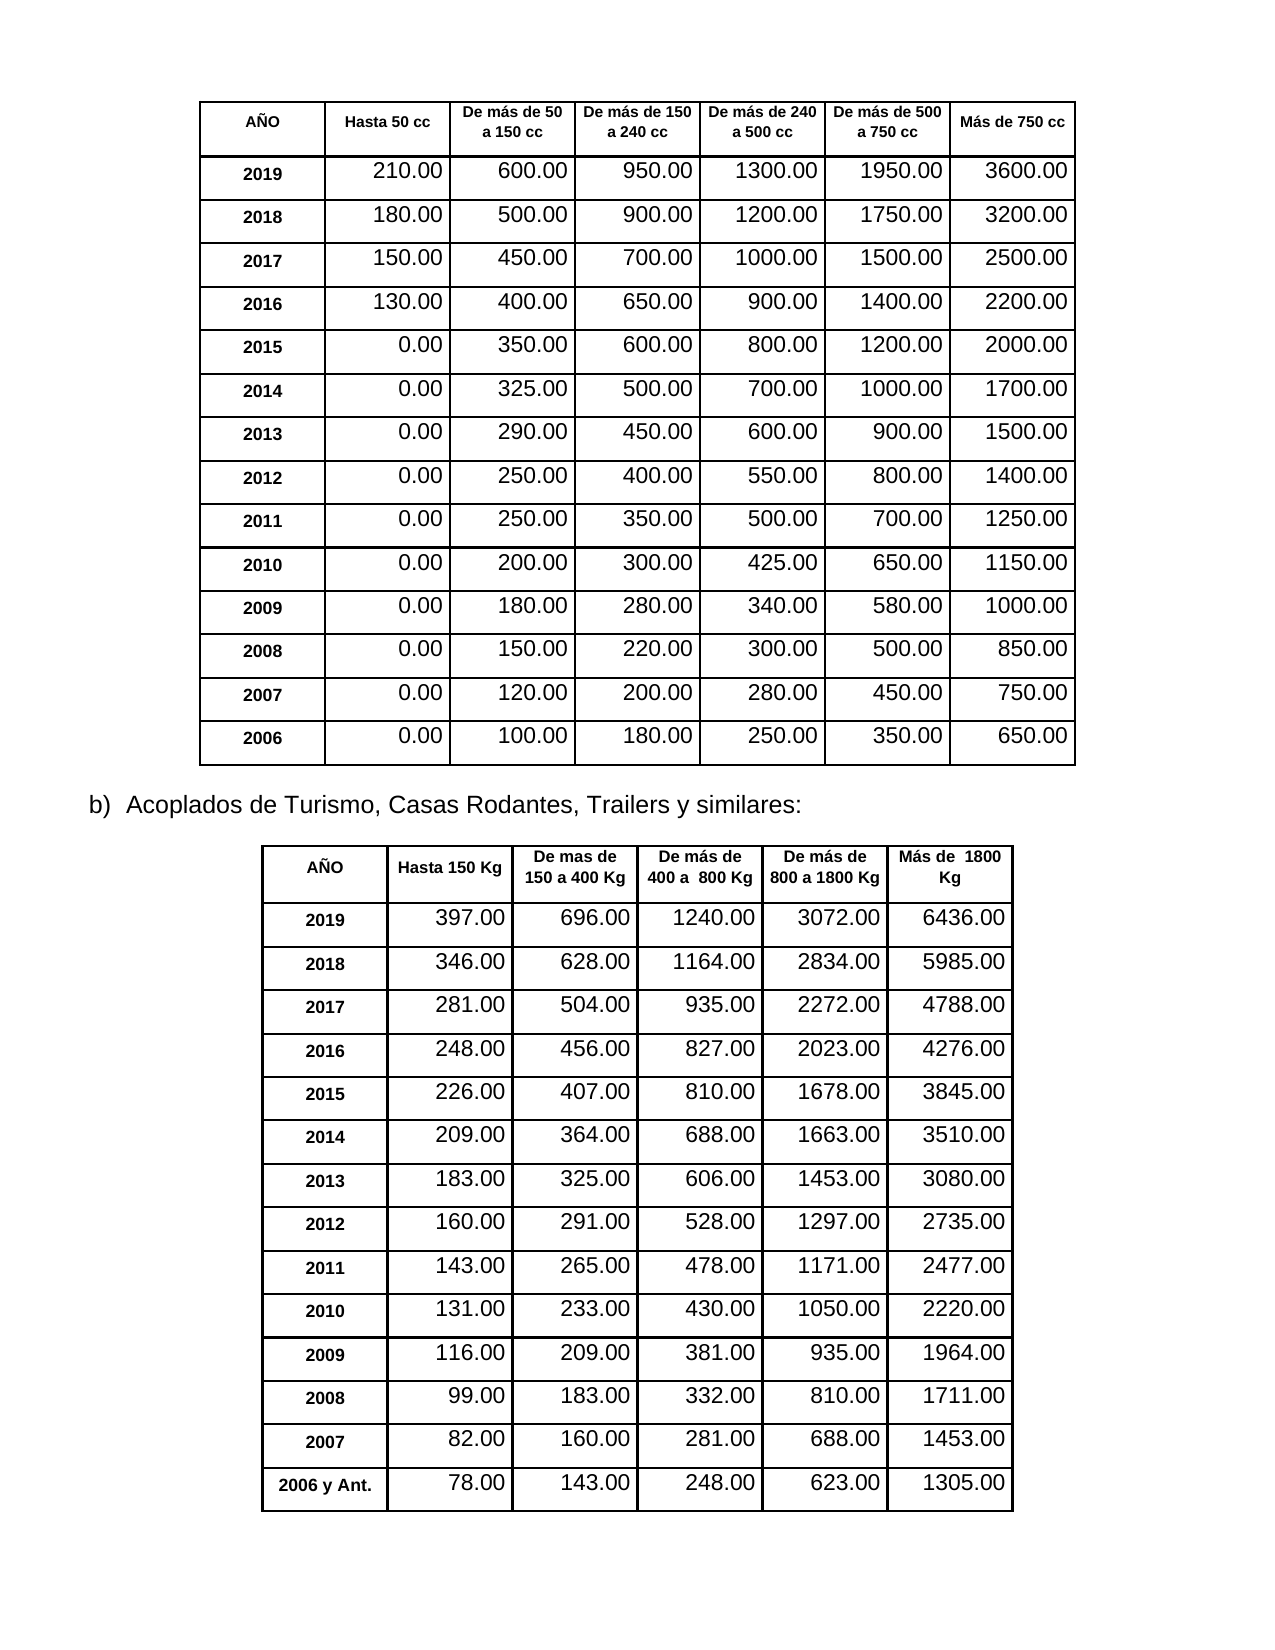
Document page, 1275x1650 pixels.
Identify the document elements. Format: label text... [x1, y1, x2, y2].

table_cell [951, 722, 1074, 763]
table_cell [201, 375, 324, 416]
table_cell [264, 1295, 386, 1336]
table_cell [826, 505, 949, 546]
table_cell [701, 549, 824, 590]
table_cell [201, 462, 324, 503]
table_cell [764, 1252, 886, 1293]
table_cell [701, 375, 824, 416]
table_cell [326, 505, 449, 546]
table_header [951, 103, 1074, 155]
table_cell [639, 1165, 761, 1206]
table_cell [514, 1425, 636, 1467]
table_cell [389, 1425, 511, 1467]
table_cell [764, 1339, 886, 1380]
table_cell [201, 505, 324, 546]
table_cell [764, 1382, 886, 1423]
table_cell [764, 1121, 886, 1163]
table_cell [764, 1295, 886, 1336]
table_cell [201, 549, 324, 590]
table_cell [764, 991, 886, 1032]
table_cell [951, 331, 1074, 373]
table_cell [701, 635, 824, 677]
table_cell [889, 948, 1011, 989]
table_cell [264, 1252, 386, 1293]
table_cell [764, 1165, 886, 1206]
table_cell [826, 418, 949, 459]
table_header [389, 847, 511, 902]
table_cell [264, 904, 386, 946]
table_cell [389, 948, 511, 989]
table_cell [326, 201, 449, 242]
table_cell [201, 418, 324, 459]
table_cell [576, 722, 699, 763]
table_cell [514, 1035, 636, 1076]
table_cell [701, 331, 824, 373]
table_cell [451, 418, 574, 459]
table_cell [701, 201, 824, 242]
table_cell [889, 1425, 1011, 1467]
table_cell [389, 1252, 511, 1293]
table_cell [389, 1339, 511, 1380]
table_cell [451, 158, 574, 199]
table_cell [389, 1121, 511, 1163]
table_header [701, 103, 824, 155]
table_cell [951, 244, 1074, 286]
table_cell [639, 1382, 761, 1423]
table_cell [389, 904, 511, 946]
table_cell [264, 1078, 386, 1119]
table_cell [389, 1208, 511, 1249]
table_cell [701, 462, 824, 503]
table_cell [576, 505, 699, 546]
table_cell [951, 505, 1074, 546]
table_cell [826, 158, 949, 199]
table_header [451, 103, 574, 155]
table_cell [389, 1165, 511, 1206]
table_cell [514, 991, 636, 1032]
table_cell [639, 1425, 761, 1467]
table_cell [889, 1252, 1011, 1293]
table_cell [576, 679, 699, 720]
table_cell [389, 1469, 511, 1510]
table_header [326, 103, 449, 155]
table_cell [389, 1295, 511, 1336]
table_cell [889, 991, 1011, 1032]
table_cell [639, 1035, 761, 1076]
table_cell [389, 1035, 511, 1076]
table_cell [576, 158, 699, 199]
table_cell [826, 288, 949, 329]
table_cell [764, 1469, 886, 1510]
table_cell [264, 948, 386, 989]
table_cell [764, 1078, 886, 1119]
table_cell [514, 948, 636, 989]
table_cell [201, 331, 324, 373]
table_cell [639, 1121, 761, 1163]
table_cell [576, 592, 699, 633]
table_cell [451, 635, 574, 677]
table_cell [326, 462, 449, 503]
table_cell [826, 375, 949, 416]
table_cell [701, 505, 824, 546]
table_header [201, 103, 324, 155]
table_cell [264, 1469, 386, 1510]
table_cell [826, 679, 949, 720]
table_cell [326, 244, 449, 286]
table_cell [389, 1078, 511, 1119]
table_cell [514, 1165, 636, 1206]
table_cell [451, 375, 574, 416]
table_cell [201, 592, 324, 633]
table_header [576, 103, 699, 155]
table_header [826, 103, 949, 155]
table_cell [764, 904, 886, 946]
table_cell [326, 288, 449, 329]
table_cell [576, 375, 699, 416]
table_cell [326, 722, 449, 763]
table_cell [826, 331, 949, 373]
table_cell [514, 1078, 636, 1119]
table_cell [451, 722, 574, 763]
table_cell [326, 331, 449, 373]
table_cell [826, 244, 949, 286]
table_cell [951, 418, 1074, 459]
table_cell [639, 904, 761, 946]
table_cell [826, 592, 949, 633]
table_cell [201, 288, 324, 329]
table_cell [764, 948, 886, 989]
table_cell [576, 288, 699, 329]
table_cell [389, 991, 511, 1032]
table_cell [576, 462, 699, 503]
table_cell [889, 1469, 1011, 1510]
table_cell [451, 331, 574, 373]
list Acoplados de Turismo, Casas Rodantes, Trailers y similares: [89, 790, 1186, 818]
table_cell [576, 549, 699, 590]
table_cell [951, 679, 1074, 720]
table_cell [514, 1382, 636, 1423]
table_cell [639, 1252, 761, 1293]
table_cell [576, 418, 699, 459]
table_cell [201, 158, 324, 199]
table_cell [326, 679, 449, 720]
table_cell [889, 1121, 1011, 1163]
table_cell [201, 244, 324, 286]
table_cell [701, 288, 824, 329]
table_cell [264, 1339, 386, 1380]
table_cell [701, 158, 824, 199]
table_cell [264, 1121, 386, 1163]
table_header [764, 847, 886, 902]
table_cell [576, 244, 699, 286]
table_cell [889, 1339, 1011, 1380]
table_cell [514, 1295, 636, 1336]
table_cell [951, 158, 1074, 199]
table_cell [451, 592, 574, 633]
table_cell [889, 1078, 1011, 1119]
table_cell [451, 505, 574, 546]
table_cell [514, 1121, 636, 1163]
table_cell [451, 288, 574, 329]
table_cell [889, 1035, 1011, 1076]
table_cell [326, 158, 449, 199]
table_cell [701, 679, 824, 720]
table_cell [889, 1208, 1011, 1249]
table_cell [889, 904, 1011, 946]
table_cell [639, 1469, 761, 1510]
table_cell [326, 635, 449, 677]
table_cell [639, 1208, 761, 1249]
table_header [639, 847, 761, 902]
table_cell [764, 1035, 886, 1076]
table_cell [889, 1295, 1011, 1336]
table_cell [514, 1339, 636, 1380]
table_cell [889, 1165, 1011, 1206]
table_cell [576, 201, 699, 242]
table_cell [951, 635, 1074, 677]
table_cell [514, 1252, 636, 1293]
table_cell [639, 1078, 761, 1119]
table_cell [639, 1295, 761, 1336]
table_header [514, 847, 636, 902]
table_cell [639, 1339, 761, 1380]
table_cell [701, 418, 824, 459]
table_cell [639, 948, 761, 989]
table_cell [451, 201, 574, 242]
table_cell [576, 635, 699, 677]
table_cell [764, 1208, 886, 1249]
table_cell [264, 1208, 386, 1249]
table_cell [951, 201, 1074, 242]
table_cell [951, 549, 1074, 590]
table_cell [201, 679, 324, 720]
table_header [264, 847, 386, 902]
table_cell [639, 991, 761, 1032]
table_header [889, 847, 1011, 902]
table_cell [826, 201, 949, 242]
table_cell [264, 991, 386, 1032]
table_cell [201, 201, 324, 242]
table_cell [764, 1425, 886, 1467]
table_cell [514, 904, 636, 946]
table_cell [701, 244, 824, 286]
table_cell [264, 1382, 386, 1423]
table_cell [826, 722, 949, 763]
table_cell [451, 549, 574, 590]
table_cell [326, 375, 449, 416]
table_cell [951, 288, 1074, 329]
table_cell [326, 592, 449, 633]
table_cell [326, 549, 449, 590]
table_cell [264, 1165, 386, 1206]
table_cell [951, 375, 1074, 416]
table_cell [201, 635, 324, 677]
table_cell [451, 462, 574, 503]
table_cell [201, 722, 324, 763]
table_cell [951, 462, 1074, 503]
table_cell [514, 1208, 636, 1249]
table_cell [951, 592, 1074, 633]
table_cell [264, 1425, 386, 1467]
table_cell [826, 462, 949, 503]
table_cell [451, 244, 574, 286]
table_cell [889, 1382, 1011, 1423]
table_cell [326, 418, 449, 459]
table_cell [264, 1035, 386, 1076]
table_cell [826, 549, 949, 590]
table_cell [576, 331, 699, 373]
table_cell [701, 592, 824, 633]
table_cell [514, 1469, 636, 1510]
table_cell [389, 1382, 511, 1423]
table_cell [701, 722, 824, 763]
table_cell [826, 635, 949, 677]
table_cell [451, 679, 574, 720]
